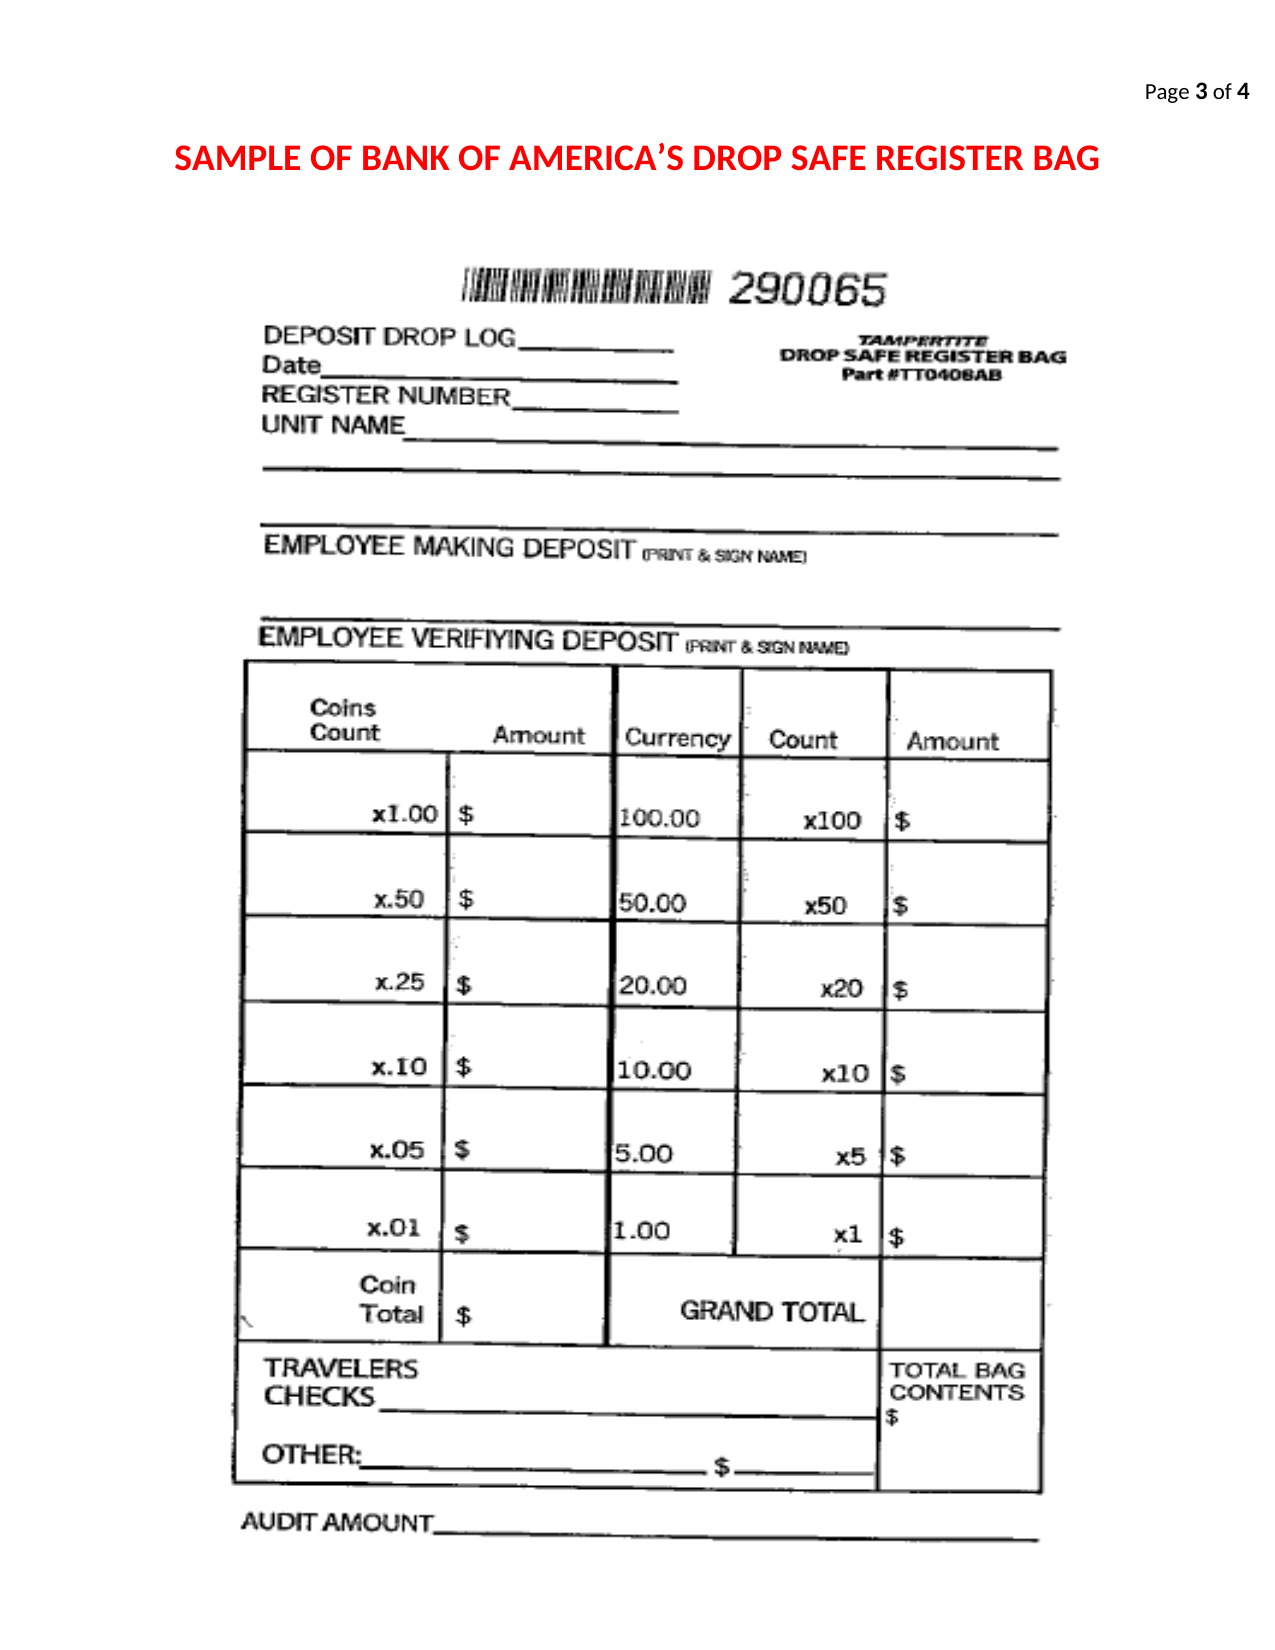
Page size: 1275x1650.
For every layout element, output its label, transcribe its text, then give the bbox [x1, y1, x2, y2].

text SAMPLE OF BANK OF AMERICA’S DROP SAFE REGISTER BAG [26, 133, 1249, 179]
picture [196, 235, 1079, 1567]
